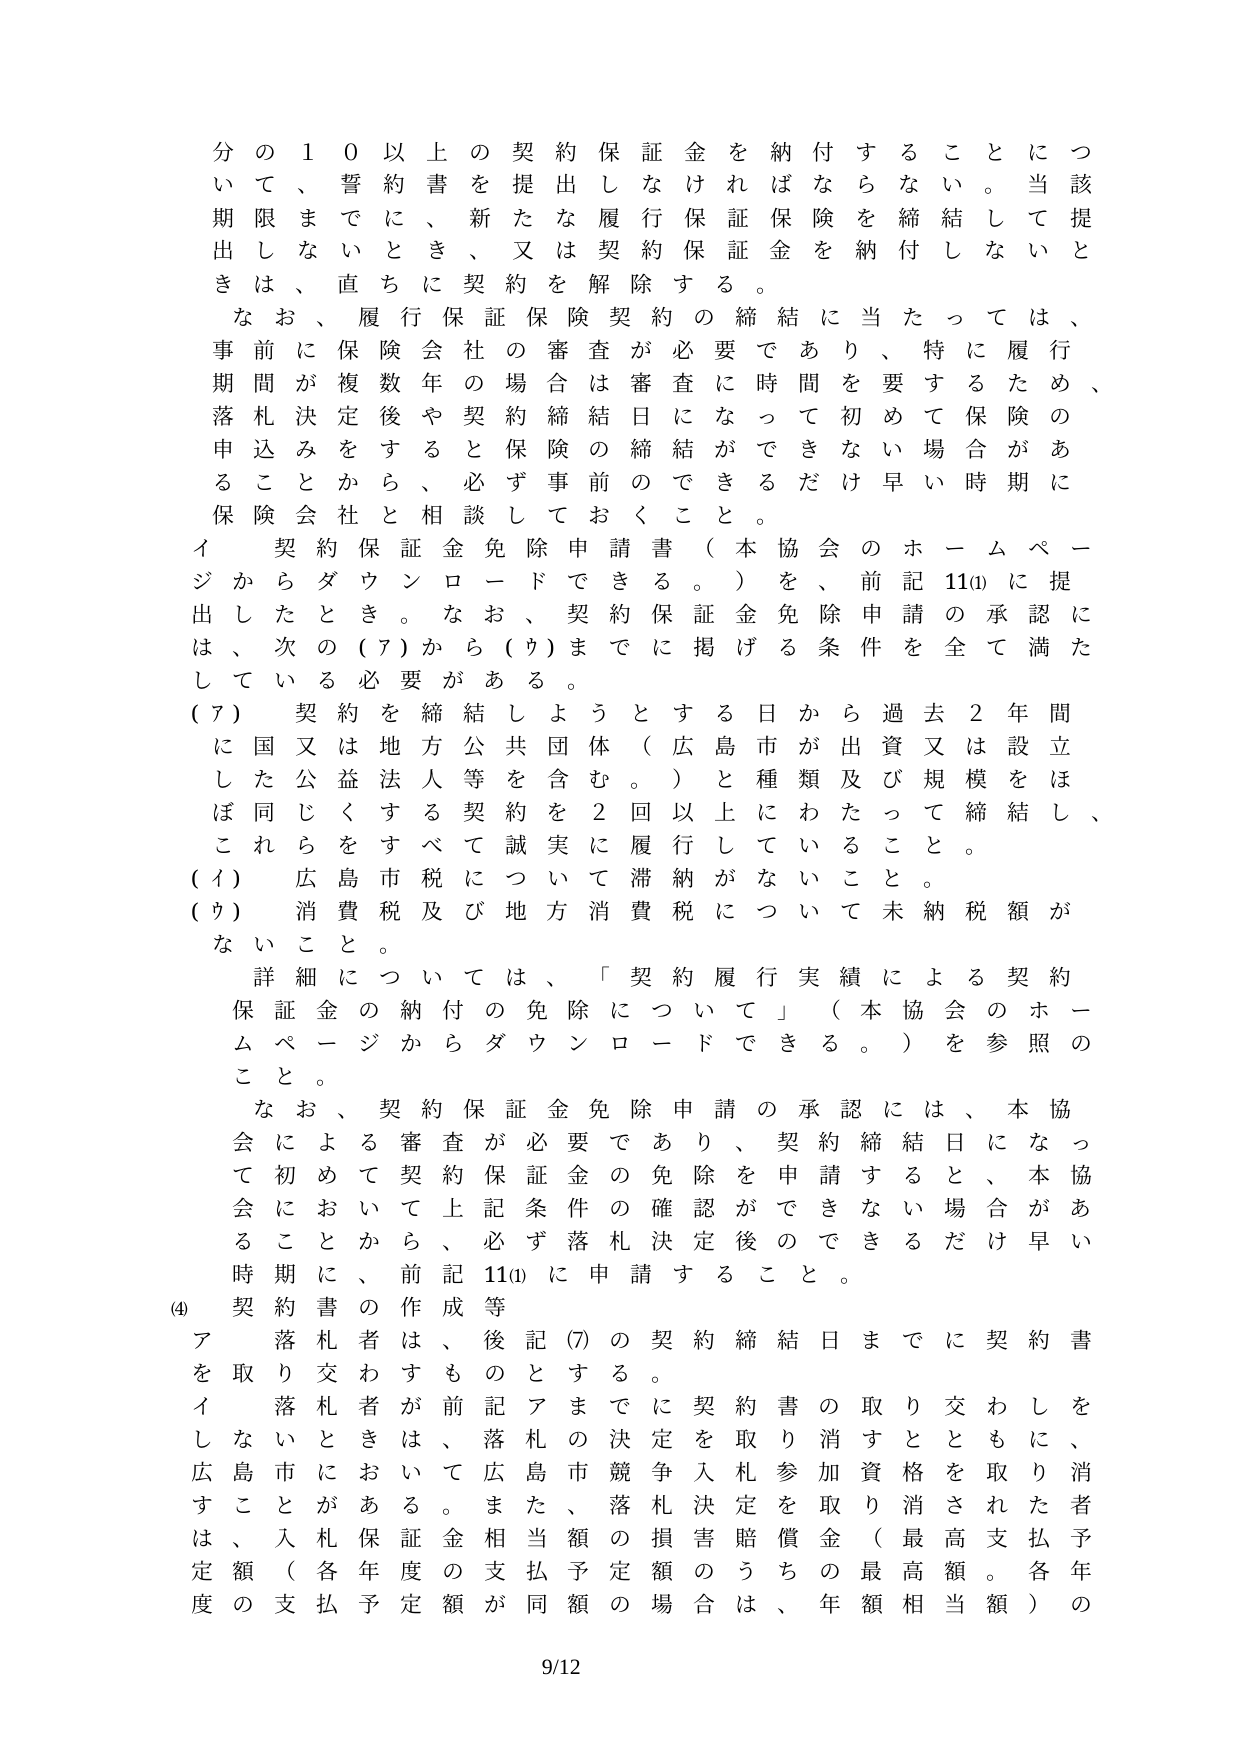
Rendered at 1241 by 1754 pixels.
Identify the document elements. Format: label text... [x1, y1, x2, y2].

text ⑷ 契約書の作成等 [149, 1290, 1112, 1323]
text 詳細については、「契約履行実績による契約保証金の納付の免除について」（本協会のホームページからダウンロードできる。）を参照のこと。 [212, 959, 1112, 1092]
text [170, 1389, 1112, 1620]
text なお、契約保証金免除申請の承認には、本協会による審査が必要であり、契約締結日になって初めて契約保証金の免除を申請すると、本協会において上記条件の確認ができない場合があることから、必ず落札決定後のできるだけ早い時期に、前記11⑴に申請すること。 [212, 1092, 1112, 1290]
text (ｲ) 広島市税について滞納がないこと。 [181, 860, 1112, 893]
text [191, 134, 1112, 299]
text (ｳ) 消費税及び地方消費税について未納税額がないこと。 [181, 893, 1112, 959]
text ア 落札者は、後記⑺の契約締結日までに契約書を取り交わすものとする。 [170, 1323, 1112, 1389]
text (ｱ) 契約を締結しようとする日から過去２年間に国又は地方公共団体（広島市が出資又は設立した公益法人等を含む。）と種類及び規模をほぼ同じくする契約を２回以上にわたって締結し、これらをすべて誠実に履行していること。 [181, 695, 1112, 860]
text イ 契約保証金免除申請書（本協会のホームページからダウンロードできる。）を、前記11⑴に提出したとき。なお、契約保証金免除申請の承認には、次の(ｱ)から(ｳ)までに掲げる条件を全て満たしている必要がある。 [170, 530, 1112, 695]
text なお、履行保証保険契約の締結に当たっては、事前に保険会社の審査が必要であり、特に履行期間が複数年の場合は審査に時間を要するため、落札決定後や契約締結日になって初めて保険の申込みをすると保険の締結ができない場合があることから、必ず事前のできるだけ早い時期に保険会社と相談しておくこと。 [192, 299, 1112, 530]
